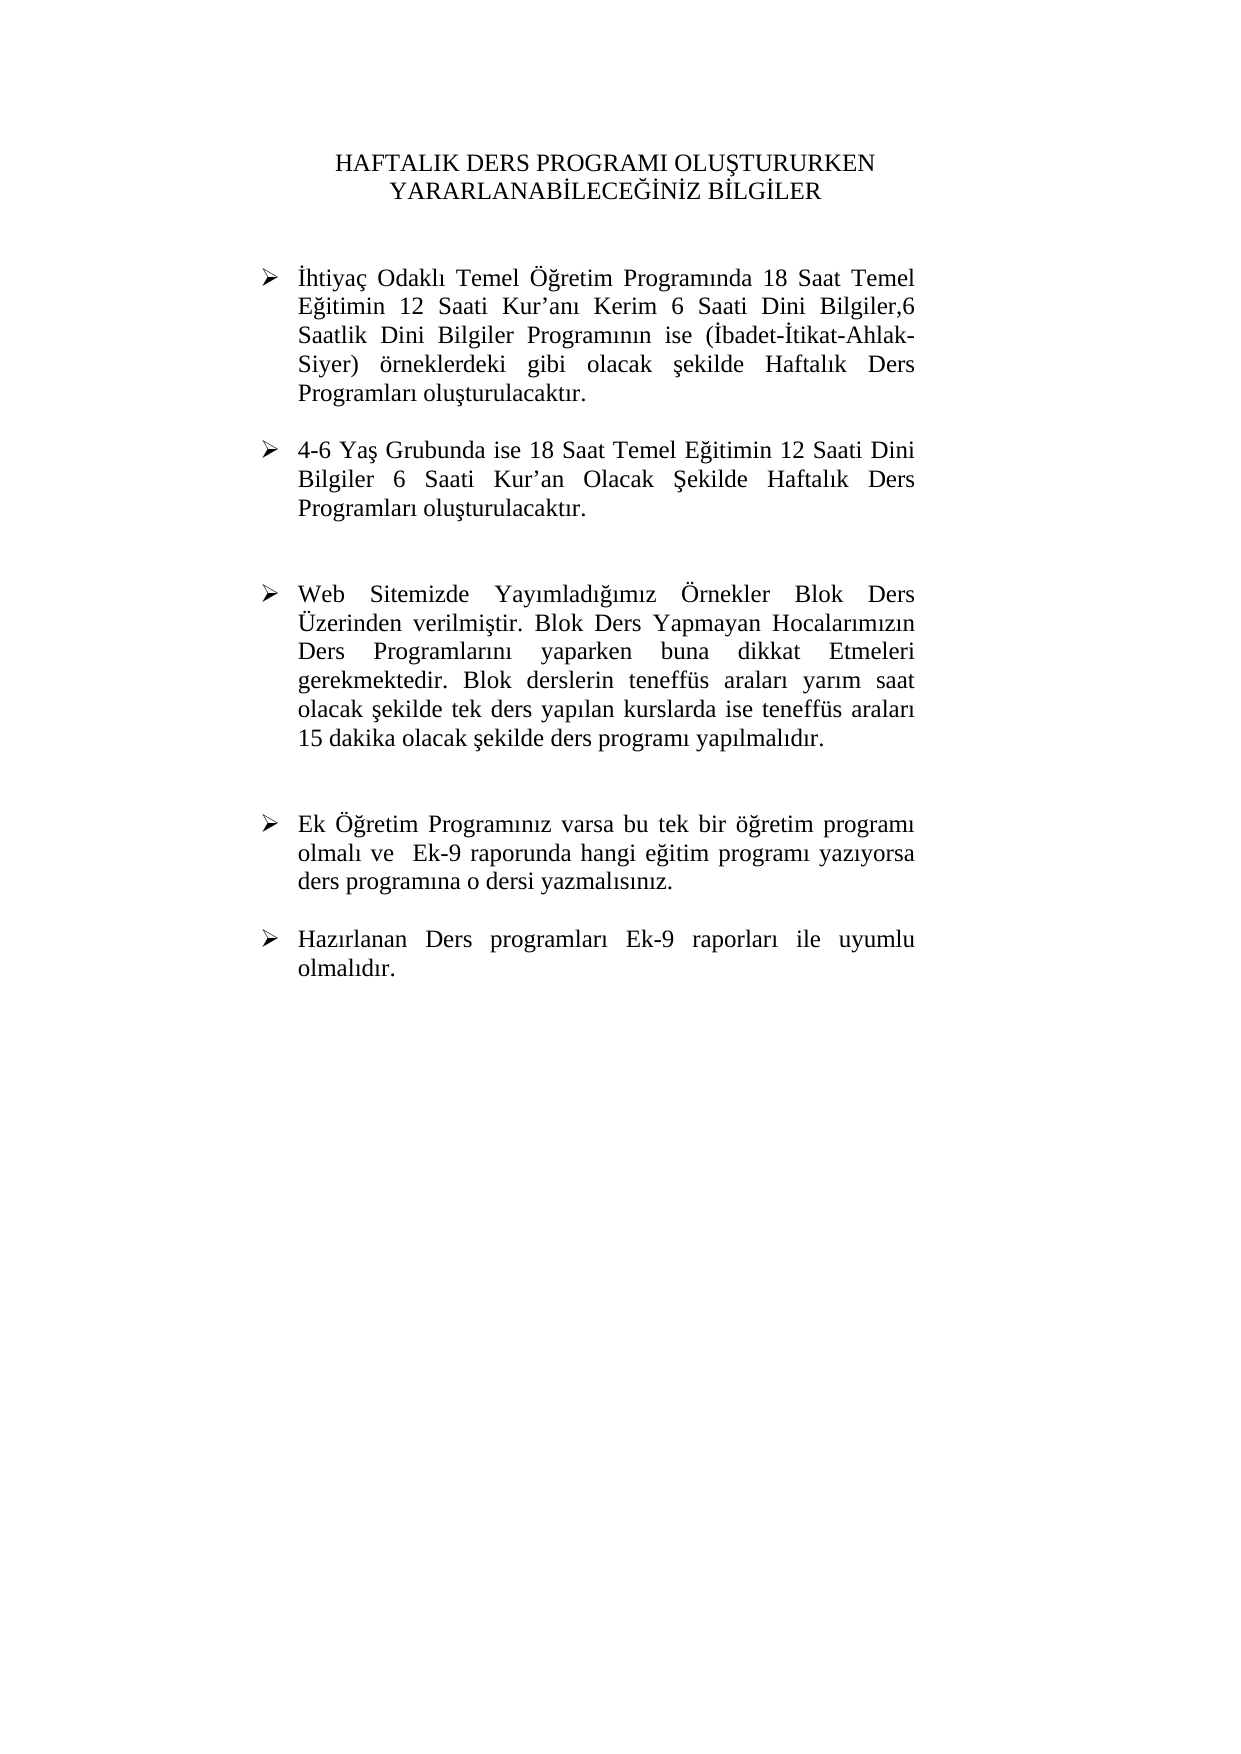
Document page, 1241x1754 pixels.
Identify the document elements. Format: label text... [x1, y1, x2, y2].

list İhtiyaç Odaklı Temel Öğretim Programında 18 Saat Temel Eğitimin 12 Saati Kur’anı Kerim 6 Saati Dini Bilgiler,6 Saatlik Dini Bilgiler Programının ise (İbadet-İtikat-Ahlak-Siyer) örneklerdeki gibi olacak şekilde Haftalık Ders Programları oluşturulacaktır. [260, 263, 916, 406]
text YARARLANABİLECEĞİNİZ BİLGİLER [295, 176, 916, 205]
list Ek Öğretim Programınız varsa bu tek bir öğretim programı olmalı ve Ek-9 raporunda hangi eğitim programı yazıyorsa ders programına o dersi yazmalısınız. [260, 809, 916, 895]
list Web Sitemizde Yayımladığımız Örnekler Blok Ders Üzerinden verilmiştir. Blok Ders Yapmayan Hocalarımızın Ders Programlarını yaparken buna dikkat Etmeleri gerekmektedir. Blok derslerin teneffüs araları yarım saat olacak şekilde tek ders yapılan kurslarda ise teneffüs araları 15 dakika olacak şekilde ders programı yapılmalıdır. [260, 579, 916, 751]
list Hazırlanan Ders programları Ek-9 raporları ile uyumlu olmalıdır. [260, 924, 916, 981]
list 4-6 Yaş Grubunda ise 18 Saat Temel Eğitimin 12 Saati Dini Bilgiler 6 Saati Kur’an Olacak Şekilde Haftalık Ders Programları oluşturulacaktır. [260, 435, 916, 521]
text HAFTALIK DERS PROGRAMI OLUŞTURURKEN [295, 148, 916, 176]
